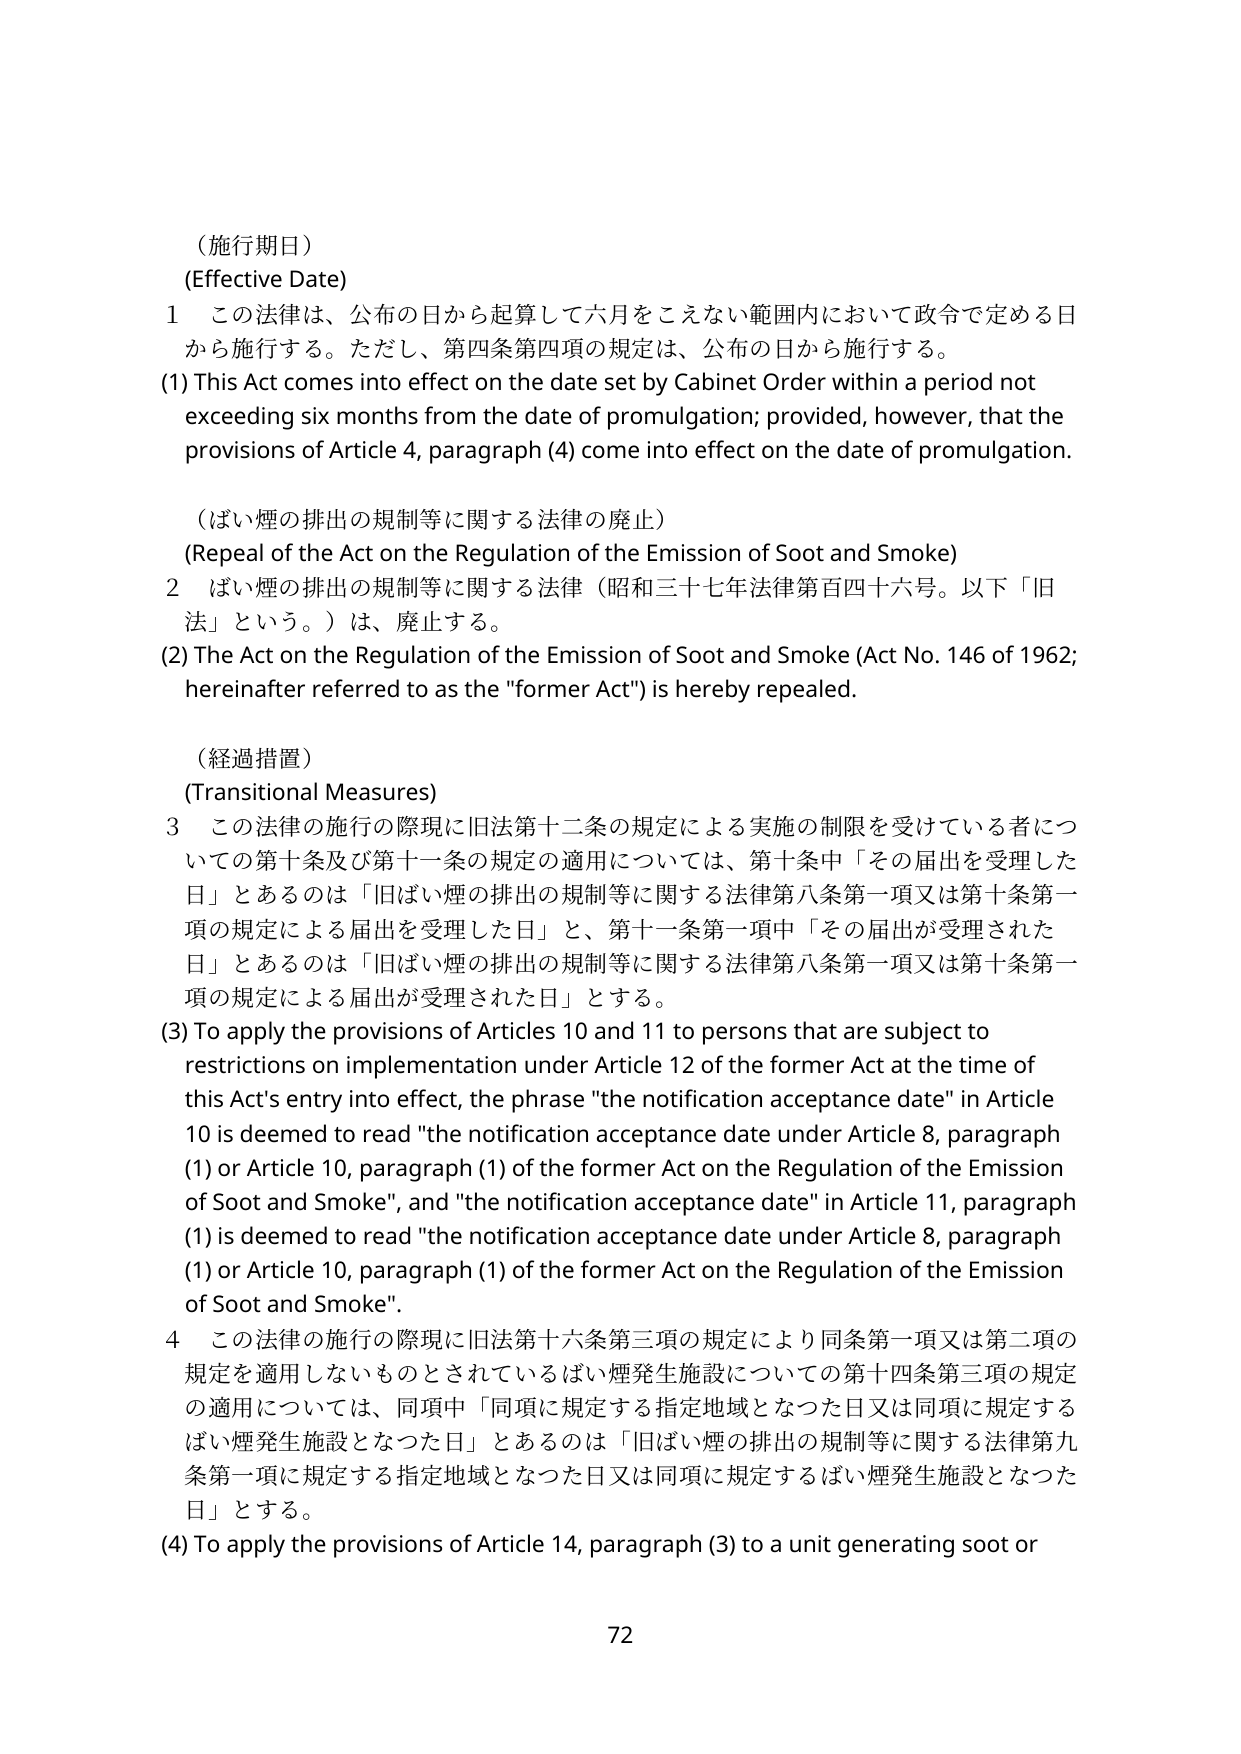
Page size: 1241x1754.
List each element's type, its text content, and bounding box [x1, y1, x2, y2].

text (1) This Act comes into effect on the date set by Cabinet Order within a period not exceeding six months from the date of promulgation; provided, however, that the provisions of Article 4, paragraph (4) come into effect on the date of promulgation. [161, 364, 1079, 467]
text ４ この法律の施行の際現に旧法第十六条第三項の規定により同条第一項又は第二項の規定を適用しないものとされているばい煙発生施設についての第十四条第三項の規定の適用については、同項中「同項に規定する指定地域となつた日又は同項に規定するばい煙発生施設となつた日」とあるのは「旧ばい煙の排出の規制等に関する法律第九条第一項に規定する指定地域となつた日又は同項に規定するばい煙発生施設となつた日」とする。 [161, 1321, 1079, 1526]
text (Repeal of the Act on the Regulation of the Emission of Soot and Smoke) [184, 535, 1079, 569]
text (2) The Act on the Regulation of the Emission of Soot and Smoke (Act No. 146 of 1962; hereinafter referred to as the "former Act") is hereby repealed. [161, 638, 1079, 706]
text (Effective Date) [184, 262, 1079, 296]
text ３ この法律の施行の際現に旧法第十二条の規定による実施の制限を受けている者についての第十条及び第十一条の規定の適用については、第十条中「その届出を受理した日」とあるのは「旧ばい煙の排出の規制等に関する法律第八条第一項又は第十条第一項の規定による届出を受理した日」と、第十一条第一項中「その届出が受理された日」とあるのは「旧ばい煙の排出の規制等に関する法律第八条第一項又は第十条第一項の規定による届出が受理された日」とする。 [161, 809, 1079, 1014]
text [161, 1526, 1079, 1560]
text １ この法律は、公布の日から起算して六月をこえない範囲内において政令で定める日から施行する。ただし、第四条第四項の規定は、公布の日から施行する。 [161, 296, 1079, 364]
text （経過措置） [184, 740, 1079, 774]
text ２ ばい煙の排出の規制等に関する法律（昭和三十七年法律第百四十六号。以下「旧法」という。）は、廃止する。 [161, 569, 1079, 638]
text （ばい煙の排出の規制等に関する法律の廃止） [184, 501, 1079, 535]
text （施行期日） [184, 228, 1079, 262]
text (3) To apply the provisions of Articles 10 and 11 to persons that are subject to restrictions on implementation under Article 12 of the former Act at the time of this Act's entry into effect, the phrase "the notification acceptance date" in Article 10 is deemed to read "the notification acceptance date under Article 8, paragraph (1) or Article 10, paragraph (1) of the former Act on the Regulation of the Emission of Soot and Smoke", and "the notification acceptance date" in Article 11, paragraph (1) is deemed to read "the notification acceptance date under Article 8, paragraph (1) or Article 10, paragraph (1) of the former Act on the Regulation of the Emission of Soot and Smoke". [161, 1014, 1079, 1321]
text (Transitional Measures) [184, 774, 1079, 809]
